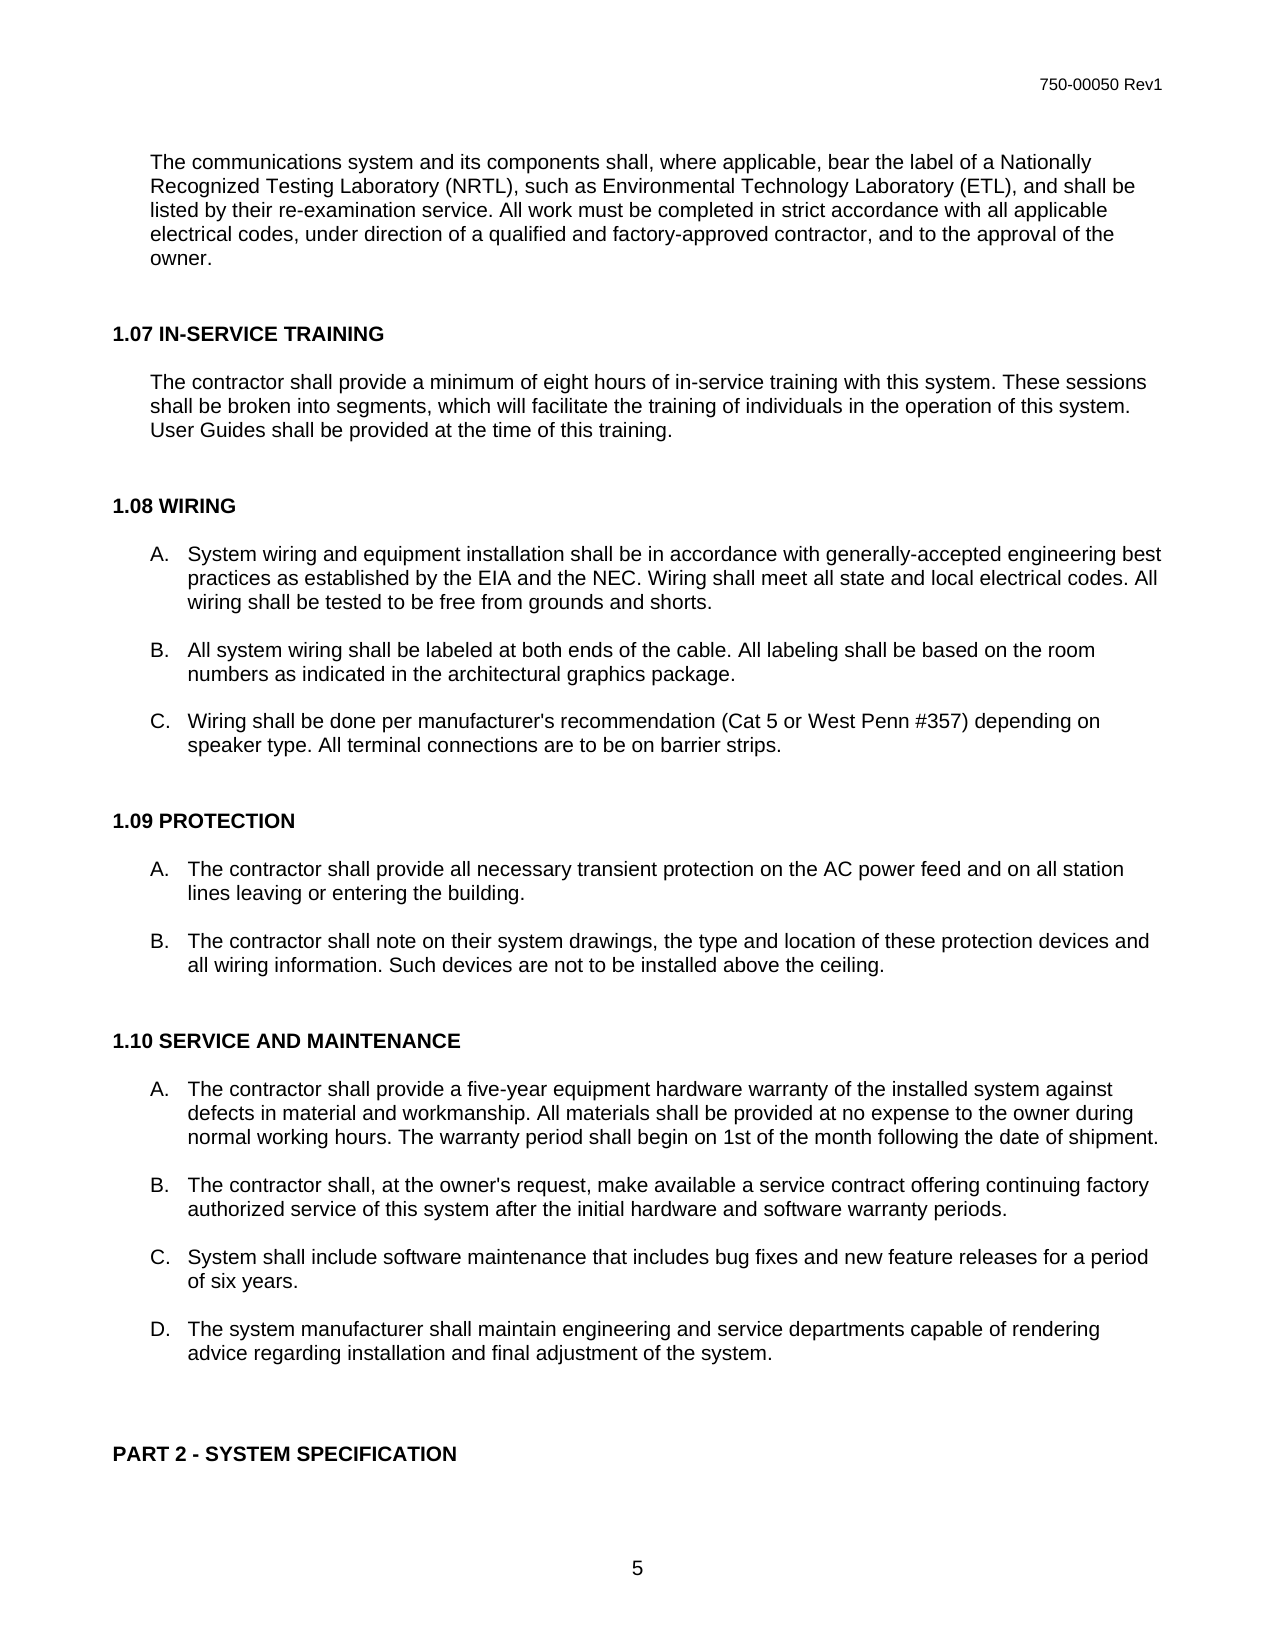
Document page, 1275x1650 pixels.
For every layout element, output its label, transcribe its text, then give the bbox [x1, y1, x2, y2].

subtitle 1.08 WIRING [112, 494, 1162, 518]
list The contractor shall provide a five-year equipment hardware warranty of the installed system against defects in material and workmanship. All materials shall be provided at no expense to the owner during normal working hours. The warranty period shall begin on 1st of the month following the date of shipment. [150, 1077, 1162, 1149]
subtitle 1.10 SERVICE AND MAINTENANCE [112, 1029, 1162, 1053]
subtitle 1.07 IN-SERVICE TRAINING [112, 322, 1162, 346]
list The contractor shall provide all necessary transient protection on the AC power feed and on all station lines leaving or entering the building. [150, 857, 1162, 905]
list The contractor shall note on their system drawings, the type and location of these protection devices and all wiring information. Such devices are not to be installed above the ceiling. [150, 929, 1162, 977]
list The contractor shall, at the owner's request, make available a service contract offering continuing factory authorized service of this system after the initial hardware and software warranty periods. [150, 1173, 1162, 1221]
text The communications system and its components shall, where applicable, bear the label of a Nationally Recognized Testing Laboratory (NRTL), such as Environmental Technology Laboratory (ETL), and shall be listed by their re-examination service. All work must be completed in strict accordance with all applicable electrical codes, under direction of a qualified and factory-approved contractor, and to the approval of the owner. [150, 150, 1162, 270]
list System wiring and equipment installation shall be in accordance with generally-accepted engineering best practices as established by the EIA and the NEC. Wiring shall meet all state and local electrical codes. All wiring shall be tested to be free from grounds and shorts. [150, 542, 1162, 613]
subtitle 1.09 PROTECTION [112, 809, 1162, 833]
list All system wiring shall be labeled at both ends of the cable. All labeling shall be based on the room numbers as indicated in the architectural graphics package. [150, 637, 1162, 685]
list The system manufacturer shall maintain engineering and service departments capable of rendering advice regarding installation and final adjustment of the system. [150, 1317, 1162, 1364]
list System shall include software maintenance that includes bug fixes and new feature releases for a period of six years. [150, 1245, 1162, 1293]
text The contractor shall provide a minimum of eight hours of in-service training with this system. These sessions shall be broken into segments, which will facilitate the training of individuals in the operation of this system. User Guides shall be provided at the time of this training. [150, 370, 1162, 442]
subtitle PART 2 - SYSTEM SPECIFICATION [112, 1442, 1162, 1466]
list Wiring shall be done per manufacturer's recommendation (Cat 5 or West Penn #357) depending on speaker type. All terminal connections are to be on barrier strips. [150, 709, 1162, 757]
